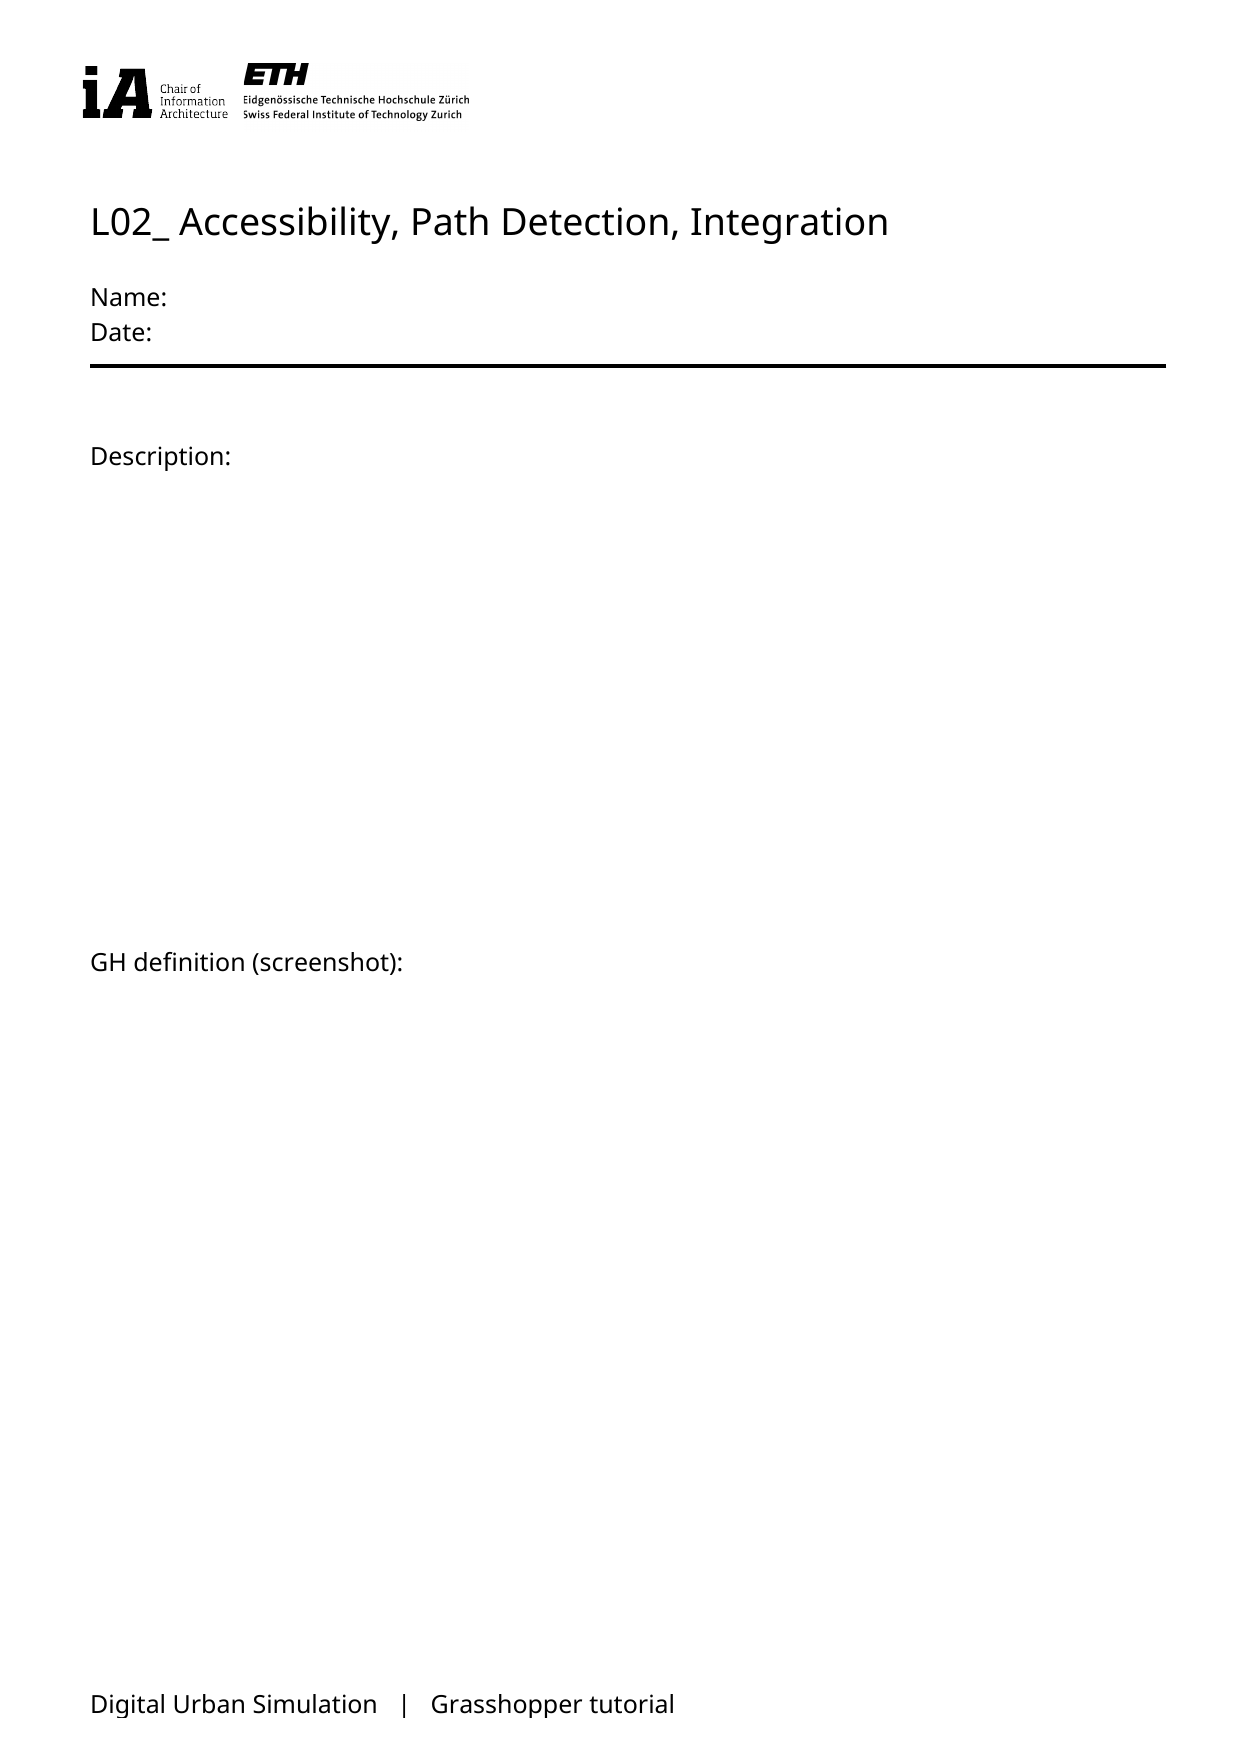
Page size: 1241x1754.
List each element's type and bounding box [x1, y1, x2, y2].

picture [75, 61, 234, 121]
picture [243, 63, 469, 132]
